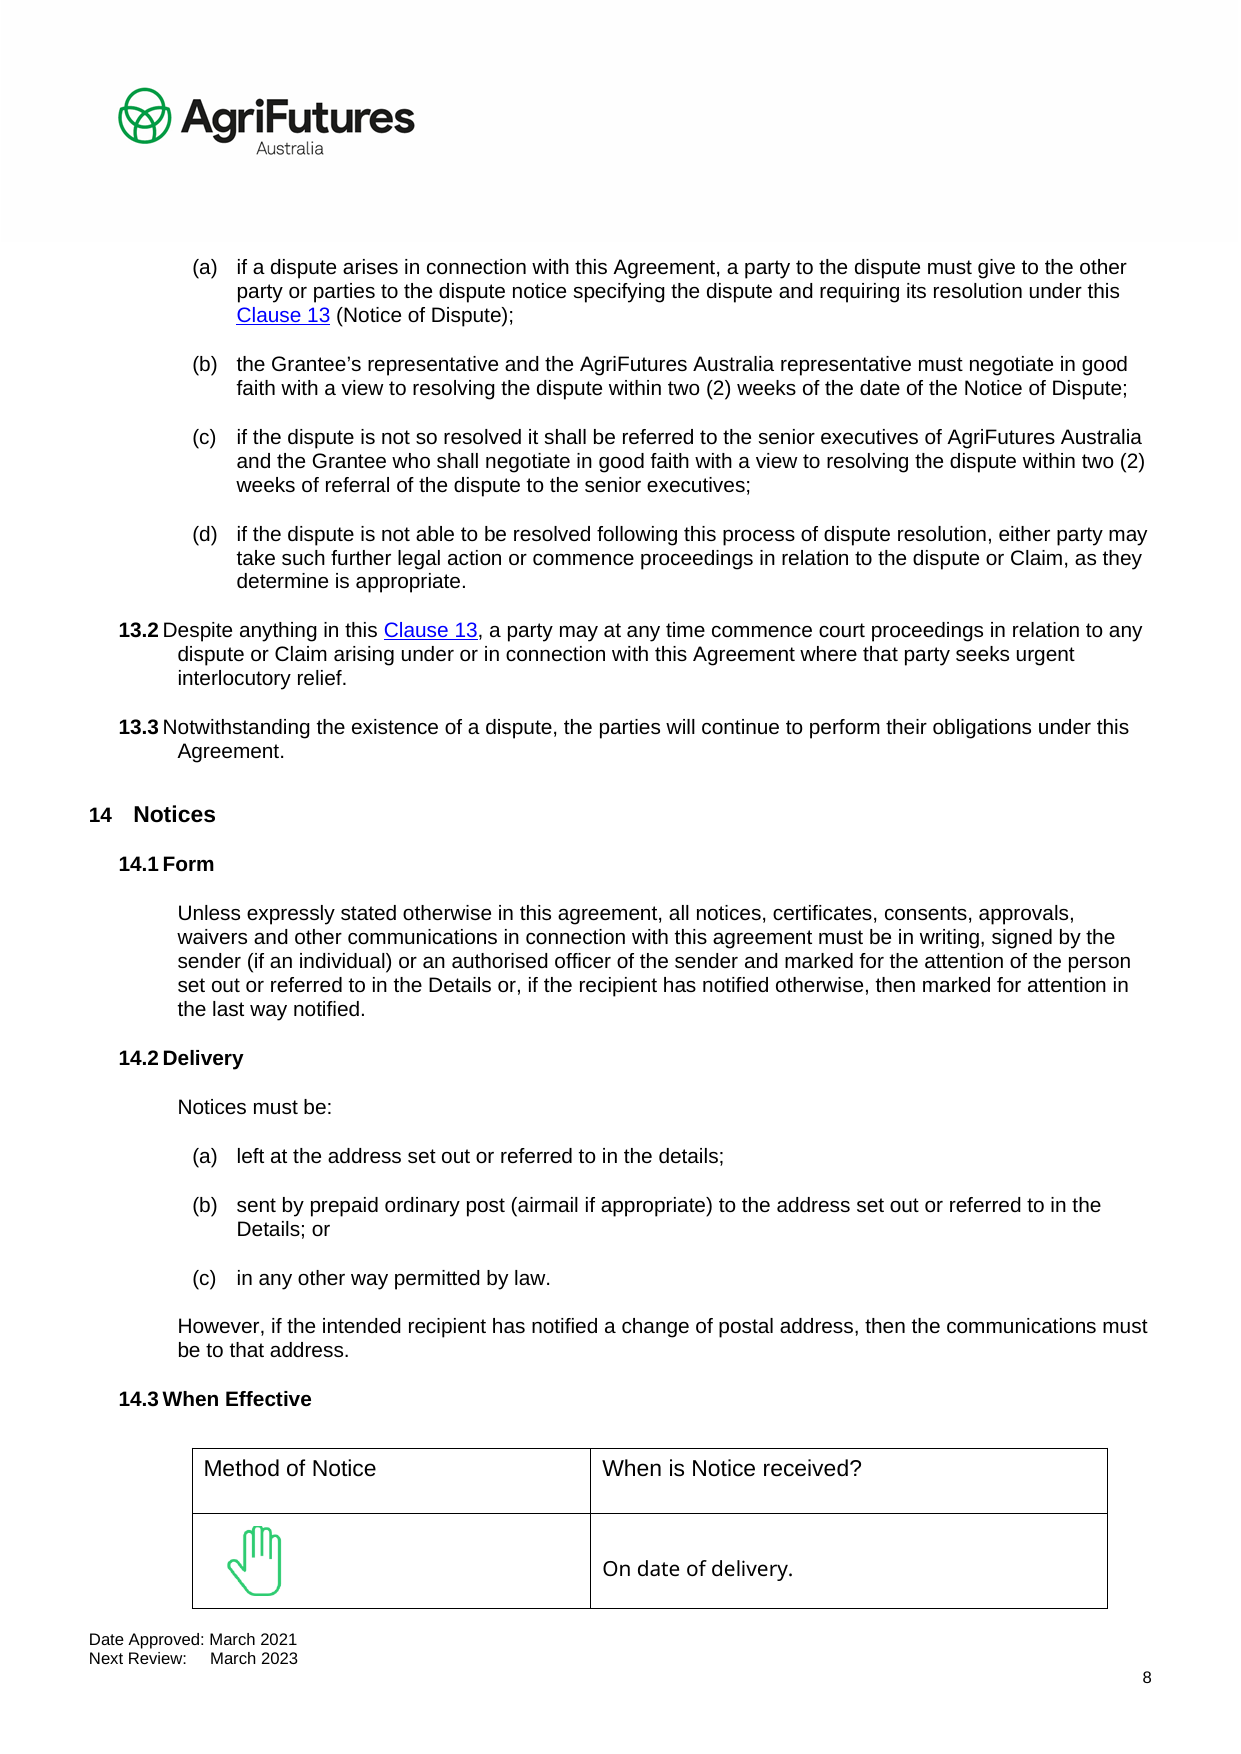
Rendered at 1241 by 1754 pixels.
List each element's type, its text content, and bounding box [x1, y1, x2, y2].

subtitle sent by prepaid ordinary post (airmail if appropriate) to the address set out or referred to in the Details; or [192, 1192, 1152, 1240]
table_header When is Notice received? [591, 1449, 1107, 1513]
subtitle if the dispute is not so resolved it shall be referred to the senior executives of AgriFutures Australia and the Grantee who shall negotiate in good faith with a view to resolving the dispute within two (2) weeks of referral of the dispute to the senior executives; [192, 424, 1152, 496]
subtitle if a dispute arises in connection with this Agreement, a party to the dispute must give to the other party or parties to the dispute notice specifying the dispute and requiring its resolution under this Clause 13 (Notice of Dispute); [192, 241, 1152, 327]
subtitle in any other way permitted by law. [192, 1265, 1152, 1289]
subtitle Despite anything in this Clause 13, a party may at any time commence court proceedings in relation to any dispute or Claim arising under or in connection with this Agreement where that party seeks urgent interlocutory relief. [118, 618, 1152, 690]
subtitle When Effective [118, 1387, 1152, 1411]
subtitle Delivery [118, 1046, 1152, 1069]
subtitle Form [118, 852, 1152, 876]
subtitle if the dispute is not able to be resolved following this process of dispute resolution, either party may take such further legal action or commence proceedings in relation to the dispute or Claim, as they determine is appropriate. [192, 521, 1152, 593]
text However, if the intended recipient has notified a change of postal address, then the communications must be to that address. [177, 1314, 1152, 1362]
table_cell On date of delivery. [591, 1514, 1107, 1608]
subtitle the Grantee’s representative and the AgriFutures Australia representative must negotiate in good faith with a view to resolving the dispute within two (2) weeks of the date of the Notice of Dispute; [192, 352, 1152, 399]
picture [0, 0, 1236, 241]
subtitle Notices [89, 801, 1152, 827]
subtitle Notwithstanding the existence of a dispute, the parties will continue to perform their obligations under this Agreement. [118, 715, 1152, 763]
table_header Method of Notice [193, 1449, 590, 1513]
text Unless expressly stated otherwise in this agreement, all notices, certificates, consents, approvals, waivers and other communications in connection with this agreement must be in writing, signed by the sender (if an individual) or an authorised officer of the sender and marked for the attention of the person set out or referred to in the Details or, if the recipient has notified otherwise, then marked for attention in the last way notified. [177, 901, 1152, 1021]
picture [221, 1526, 288, 1596]
table_cell HAND (HAND DELIVERY) [193, 1514, 590, 1608]
subtitle left at the address set out or referred to in the details; [192, 1143, 1152, 1167]
text Notices must be: [177, 1094, 1152, 1118]
